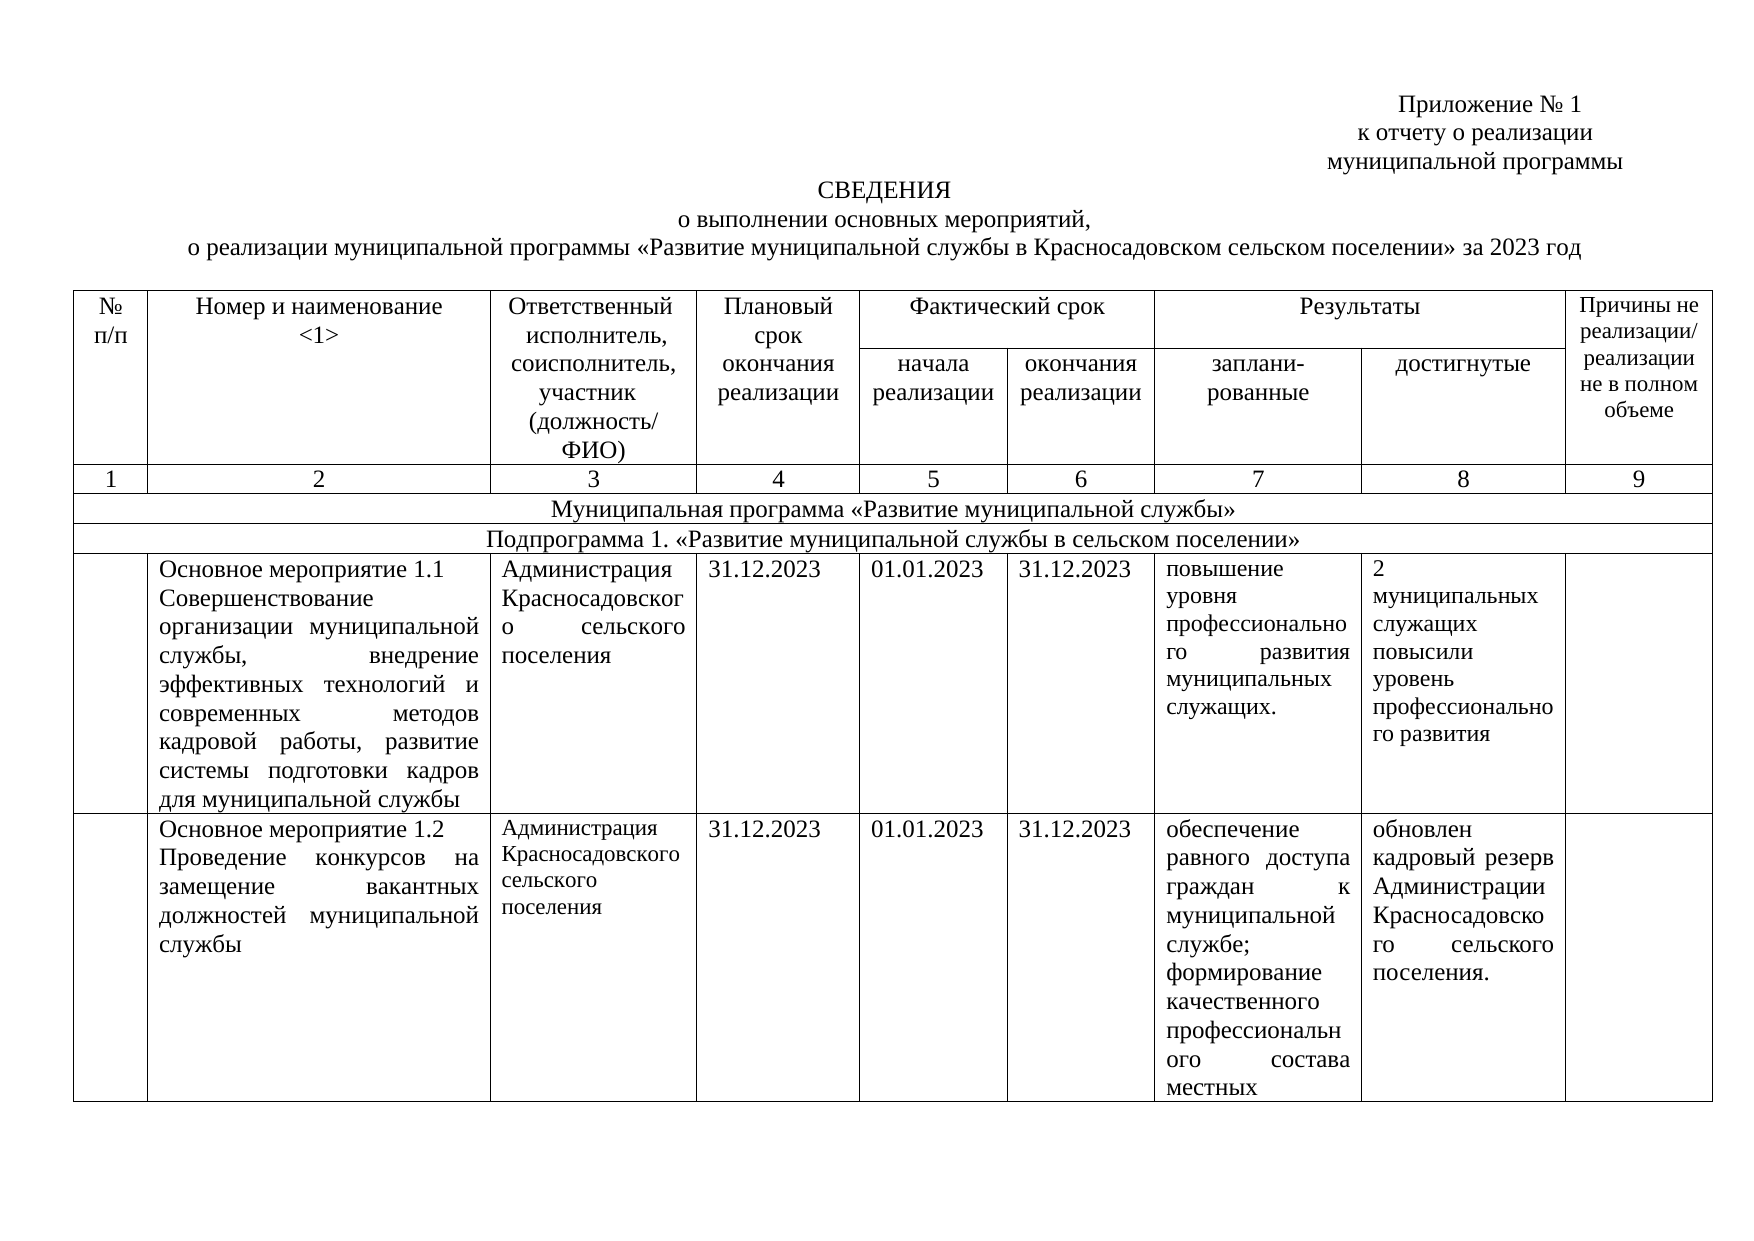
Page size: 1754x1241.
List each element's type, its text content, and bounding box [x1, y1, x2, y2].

table_header Ответственный исполнитель, соисполнитель, участник (должность/ ФИО) [491, 291, 696, 463]
table_cell [1566, 814, 1712, 1101]
table_cell начала реализации [860, 349, 1007, 463]
table_cell 8 [1362, 465, 1565, 493]
table_header Фактический срок [860, 291, 1154, 347]
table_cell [1362, 814, 1565, 1101]
table_cell [74, 814, 147, 1101]
table_cell Муниципальная программа «Развитие муниципальной службы» [74, 494, 1712, 523]
table_cell 9 [1566, 465, 1712, 493]
table_cell повышение уровня профессионального развития муниципальных служащих. [1155, 554, 1361, 813]
table_cell 31.12.2023 [1008, 554, 1154, 813]
table_cell заплани-рованные [1155, 349, 1361, 463]
table_cell 2 [148, 465, 490, 493]
text к отчету о реализации муниципальной программы [1270, 117, 1680, 175]
table_cell 4 [697, 465, 859, 493]
table_cell достигнутые [1362, 349, 1565, 463]
table_cell 31.12.2023 [697, 814, 859, 1101]
text о выполнении основных мероприятий, [118, 204, 1651, 232]
table_header Номер и наименование <1> [148, 291, 490, 463]
table_cell 3 [491, 465, 696, 493]
table_cell 31.12.2023 [697, 554, 859, 813]
table_header Результаты [1155, 291, 1565, 347]
table_cell 01.01.2023 [860, 554, 1007, 813]
table_cell 31.12.2023 [1008, 814, 1154, 1101]
table_cell 2 муниципальных служащих повысили уровень профессионального развития [1362, 554, 1565, 813]
table_cell окончания реализации [1008, 349, 1154, 463]
table_cell 01.01.2023 [860, 814, 1007, 1101]
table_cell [491, 814, 696, 1101]
table_cell Подпрограмма 1. «Развитие муниципальной службы в сельском поселении» [74, 524, 1712, 553]
table_header Плановый срок окончания реализации [697, 291, 859, 463]
table_cell 5 [860, 465, 1007, 493]
table_cell [74, 554, 147, 813]
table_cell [1155, 814, 1361, 1101]
table_cell Администрация Красносадовского сельского поселения [491, 554, 696, 813]
table_cell 7 [1155, 465, 1361, 493]
table_cell [1566, 554, 1712, 813]
table_header № п/п [74, 291, 147, 463]
text Приложение № 1 [1270, 89, 1651, 117]
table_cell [148, 814, 490, 1101]
table_header Причины не реализации/ реализации не в полном объеме [1566, 291, 1712, 463]
table_cell Основное мероприятие 1.1 Совершенствование организации муниципальной службы, внедрение эффективных технологий и современных методов кадровой работы, развитие системы подготовки кадров для муниципальной службы [148, 554, 490, 813]
text СВЕДЕНИЯ [88, 175, 1680, 204]
table_cell 1 [74, 465, 147, 493]
text о реализации муниципальной программы «Развитие муниципальной службы в Красносадовском сельском поселении» за 2023 год [118, 232, 1651, 261]
table_cell 6 [1008, 465, 1154, 493]
